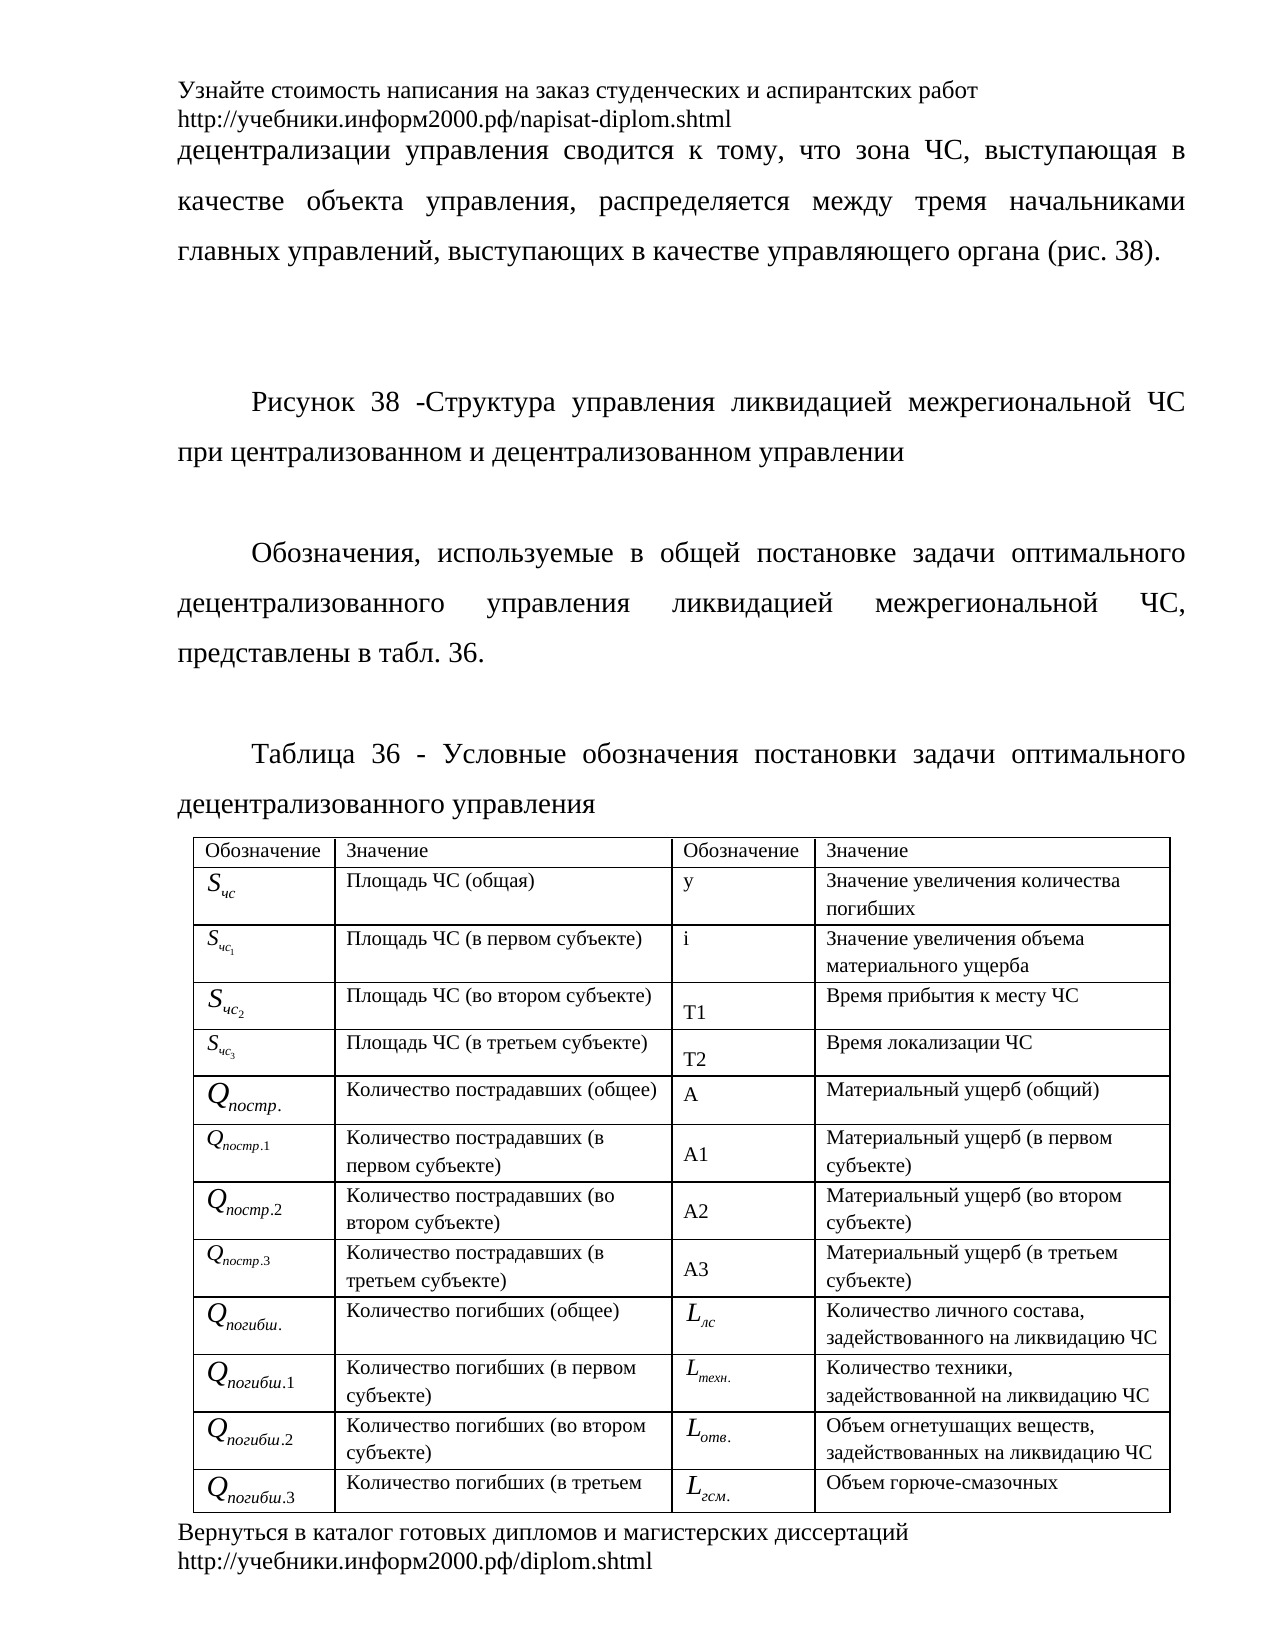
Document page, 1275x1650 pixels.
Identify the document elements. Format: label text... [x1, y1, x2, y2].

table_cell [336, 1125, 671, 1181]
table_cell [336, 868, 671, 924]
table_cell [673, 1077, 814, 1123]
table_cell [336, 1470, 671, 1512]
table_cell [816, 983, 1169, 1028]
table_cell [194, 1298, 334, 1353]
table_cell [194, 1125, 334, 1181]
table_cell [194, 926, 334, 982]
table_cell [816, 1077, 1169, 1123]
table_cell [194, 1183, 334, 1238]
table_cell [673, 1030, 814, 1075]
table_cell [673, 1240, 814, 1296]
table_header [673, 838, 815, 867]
text Обозначения, используемые в общей постановке задачи оптимального децентрализованного управления ликвидацией межрегиональной ЧС, представлены в табл. 36. [177, 535, 1186, 669]
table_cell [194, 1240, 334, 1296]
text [177, 132, 1186, 267]
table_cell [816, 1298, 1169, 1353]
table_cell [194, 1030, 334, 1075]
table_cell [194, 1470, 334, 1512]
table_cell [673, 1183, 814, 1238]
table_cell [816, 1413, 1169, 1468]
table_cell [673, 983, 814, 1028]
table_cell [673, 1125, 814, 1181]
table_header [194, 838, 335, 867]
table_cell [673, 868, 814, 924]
text Рисунок 38 -Структура управления ликвидацией межрегиональной ЧС при централизованном и децентрализованном управлении [177, 384, 1186, 468]
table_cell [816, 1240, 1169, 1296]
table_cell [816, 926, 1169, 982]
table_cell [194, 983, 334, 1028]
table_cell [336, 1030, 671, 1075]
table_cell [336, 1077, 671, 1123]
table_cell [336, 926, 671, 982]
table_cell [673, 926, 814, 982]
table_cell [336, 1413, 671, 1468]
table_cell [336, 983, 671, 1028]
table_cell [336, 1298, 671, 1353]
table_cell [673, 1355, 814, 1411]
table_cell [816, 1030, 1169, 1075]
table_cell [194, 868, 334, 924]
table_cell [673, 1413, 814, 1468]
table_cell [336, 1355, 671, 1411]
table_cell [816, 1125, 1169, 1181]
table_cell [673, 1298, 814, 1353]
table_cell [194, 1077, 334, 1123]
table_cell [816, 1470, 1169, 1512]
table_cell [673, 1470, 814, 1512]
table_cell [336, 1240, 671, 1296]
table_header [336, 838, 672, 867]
text Таблица 36 - Условные обозначения постановки задачи оптимального децентрализованного управления [177, 736, 1186, 820]
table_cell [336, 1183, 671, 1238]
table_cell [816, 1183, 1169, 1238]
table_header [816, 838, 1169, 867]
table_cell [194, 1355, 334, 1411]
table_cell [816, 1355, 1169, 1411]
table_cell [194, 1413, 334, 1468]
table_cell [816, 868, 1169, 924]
